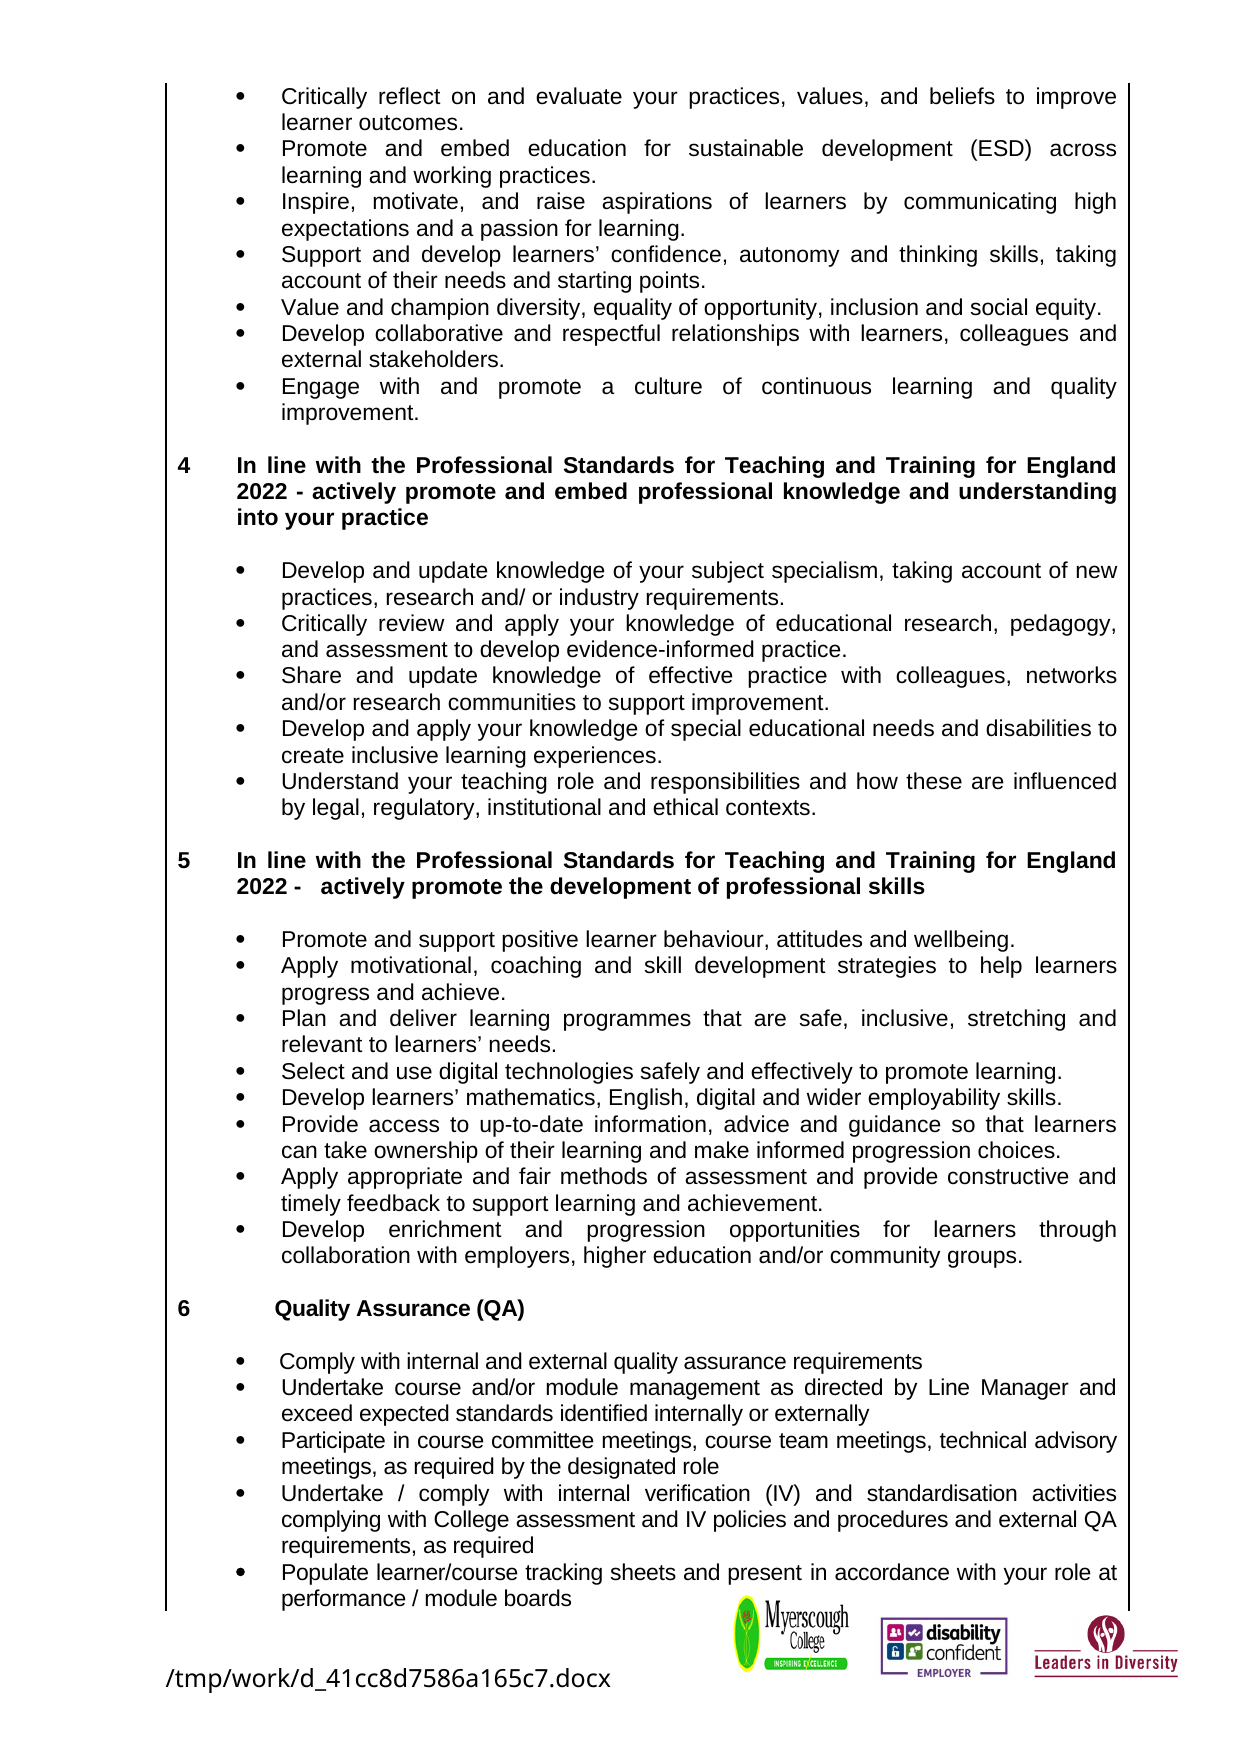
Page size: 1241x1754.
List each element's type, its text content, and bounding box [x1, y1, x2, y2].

picture [1031, 1612, 1181, 1680]
picture [870, 1613, 1016, 1680]
picture [731, 1611, 851, 1680]
